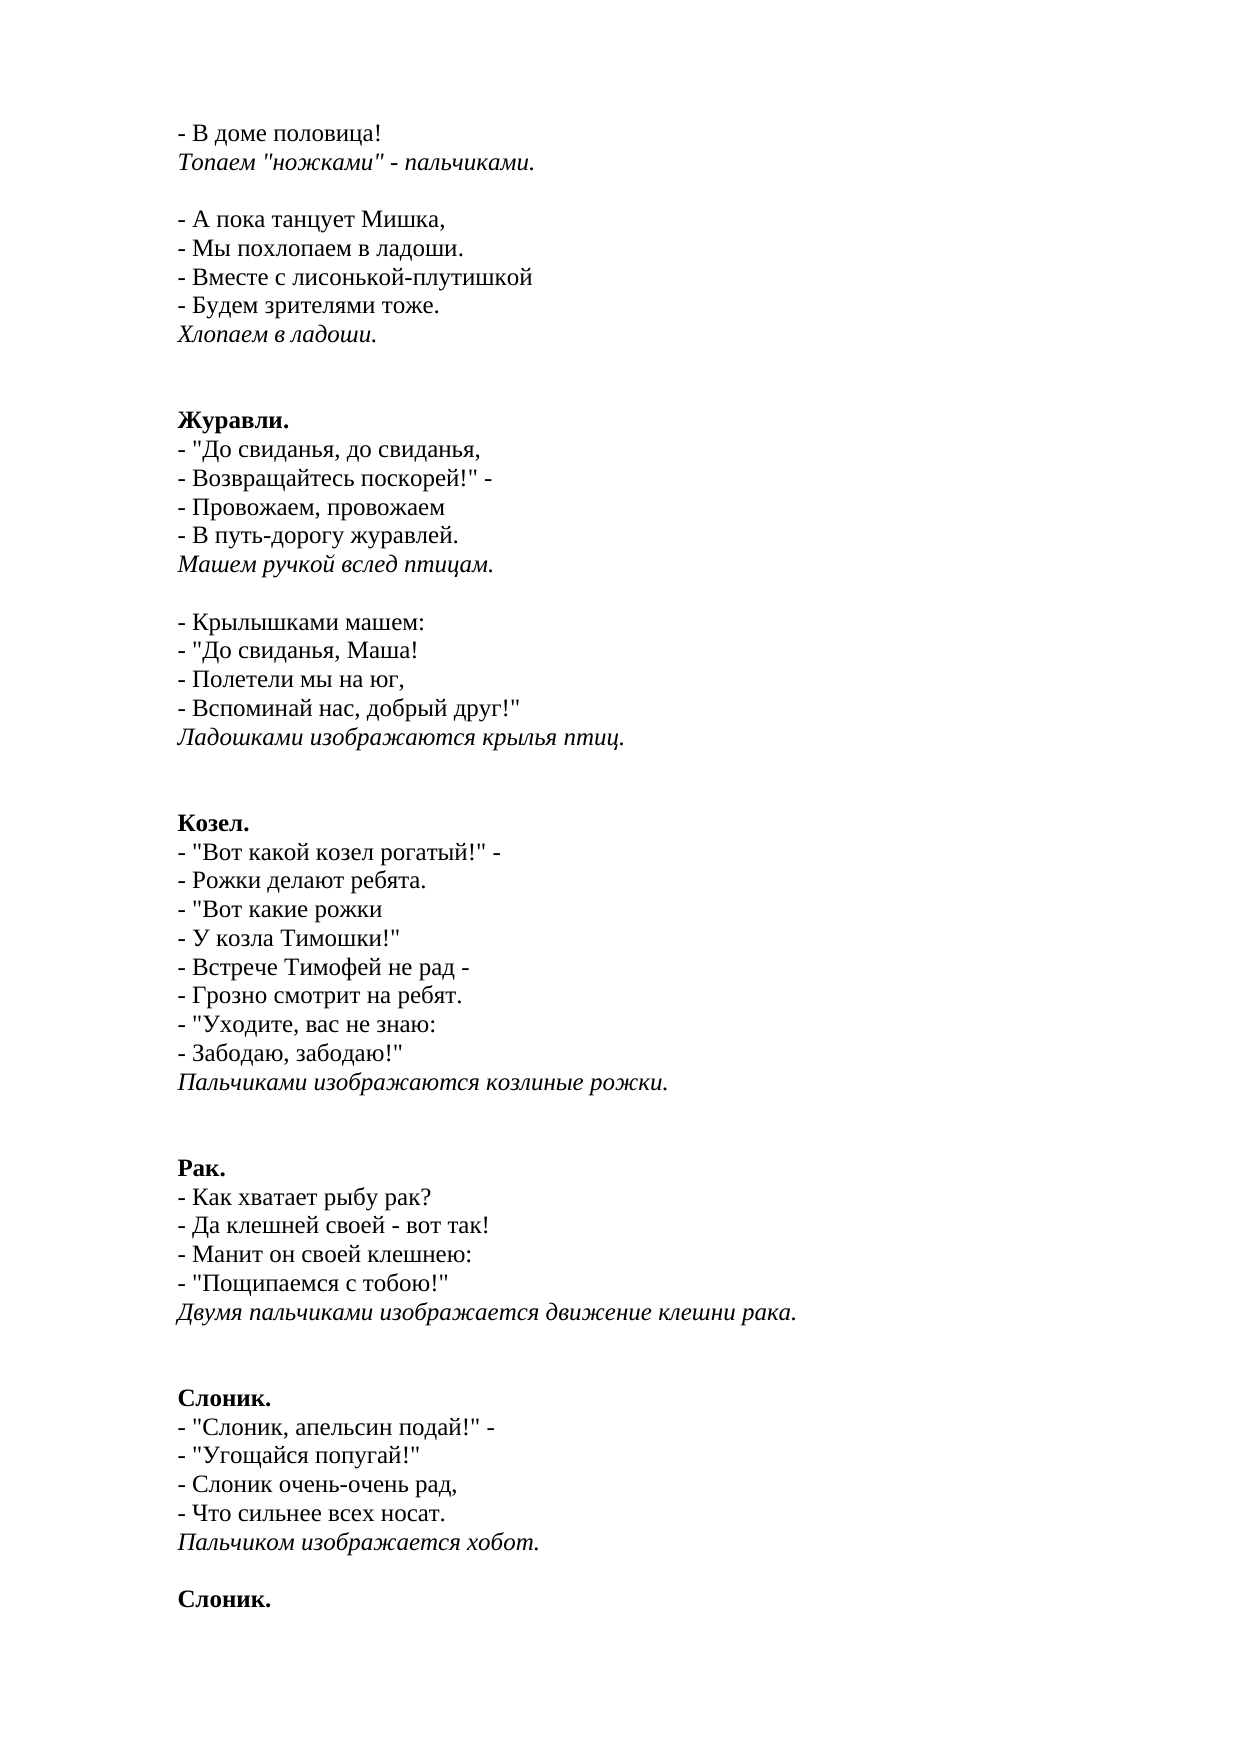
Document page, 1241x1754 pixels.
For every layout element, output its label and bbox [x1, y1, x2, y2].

text [177, 118, 1152, 1613]
